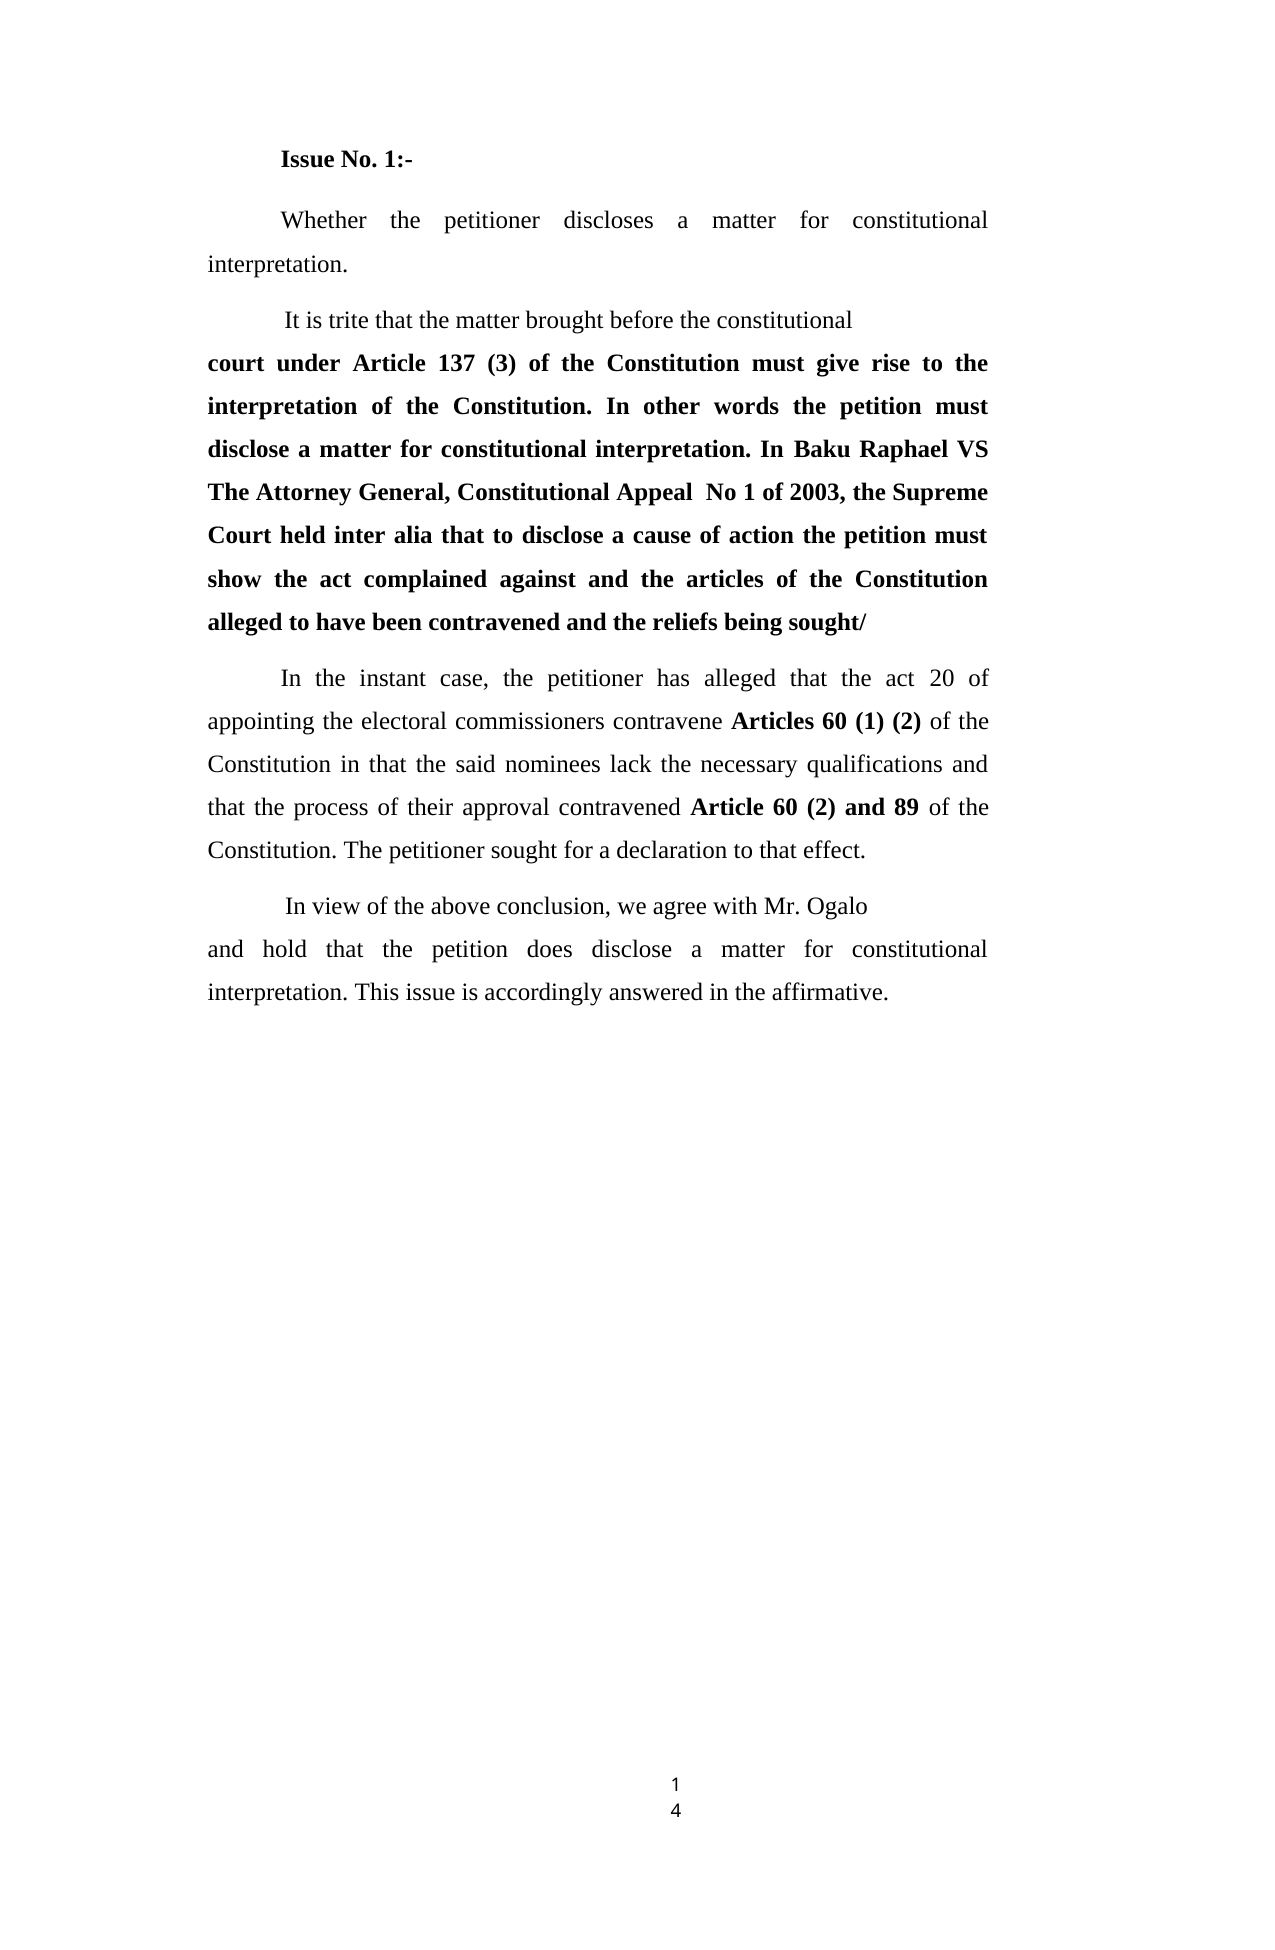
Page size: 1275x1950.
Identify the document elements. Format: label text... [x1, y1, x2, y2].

text and hold that the petition does disclose a matter for constitutional interpretation. This issue is accordingly answered in the affirmative. [207, 934, 989, 1006]
text Whether the petitioner discloses a matter for constitutional interpretation. [207, 206, 989, 277]
text court under Article 137 (3) of the Constitution must give rise to the interpretation of the Constitution. In other words the petition must disclose a matter for constitutional interpretation. In Baku Raphael VS The Attorney General, Constitutional Appeal No 1 of 2003, the Supreme Court held inter alia that to disclose a cause of action the petition must show the act complained against and the articles of the Constitution alleged to have been contravened and the reliefs being sought/ [207, 348, 989, 636]
text In view of the above conclusion, we agree with Mr. Ogalo [285, 891, 1133, 920]
text It is trite that the matter brought before the constitutional [149, 305, 1133, 334]
text In the instant case, the petitioner has alleged that the act 20 of appointing the electoral commissioners contravene Articles 60 (1) (2) of the Constitution in that the said nominees lack the necessary qualifications and that the process of their approval contravened Article 60 (2) and 89 of the Constitution. The petitioner sought for a declaration to that effect. [207, 663, 989, 864]
text Issue No. 1:- [207, 144, 1133, 173]
